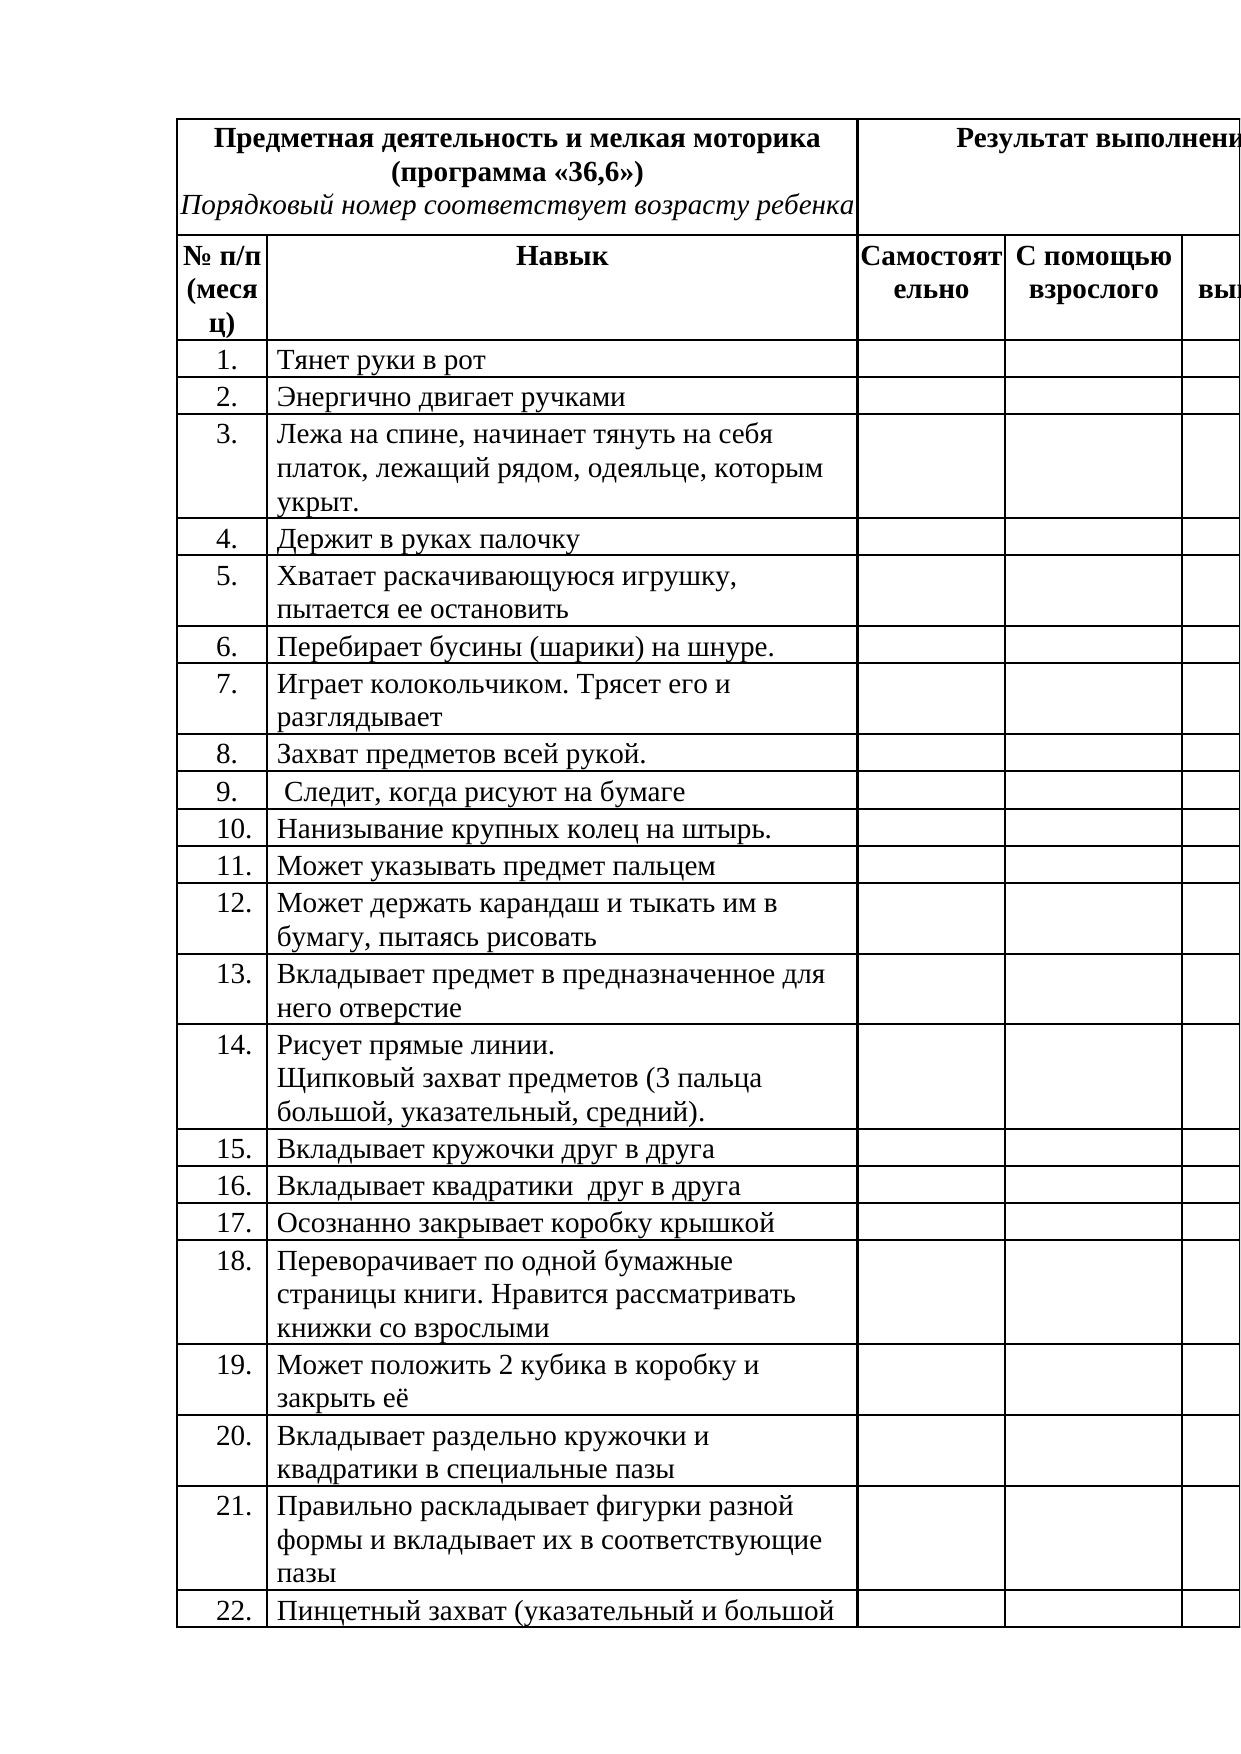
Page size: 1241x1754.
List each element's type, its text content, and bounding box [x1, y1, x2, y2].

table_cell [178, 735, 266, 770]
table_cell [178, 415, 266, 517]
table_cell [1006, 415, 1181, 517]
table_cell Тянет руки в рот [268, 341, 856, 376]
table_cell [1006, 1241, 1181, 1343]
table_cell [178, 1345, 266, 1414]
table_cell [1183, 341, 1239, 376]
table_cell Самостоятельно [859, 236, 1004, 338]
table_cell [1183, 1025, 1239, 1127]
table_cell [1006, 556, 1181, 625]
table_cell [178, 1487, 266, 1589]
table_cell [178, 1591, 266, 1626]
table_cell [859, 735, 1004, 770]
table_cell Играет колокольчиком. Трясет его и разглядывает [268, 664, 856, 733]
table_cell [178, 1167, 266, 1202]
table_cell [178, 955, 266, 1023]
table_cell Не выполняет [1183, 236, 1239, 338]
table_cell [1006, 884, 1181, 952]
table_cell [1006, 664, 1181, 733]
table_cell [1006, 627, 1181, 662]
table_cell Хватает раскачивающуюся игрушку, пытается ее остановить [268, 556, 856, 625]
table_cell [178, 664, 266, 733]
table_cell [859, 1167, 1004, 1202]
table_cell [1006, 519, 1181, 554]
table_cell [1183, 955, 1239, 1023]
table_cell [859, 810, 1004, 844]
table_cell [859, 1591, 1004, 1626]
table_cell № п/п (месяц) [178, 236, 266, 338]
table_cell [859, 1025, 1004, 1127]
table_cell [1183, 1416, 1239, 1485]
table_cell Может указывать предмет пальцем [268, 847, 856, 882]
table_cell [178, 519, 266, 554]
table_cell Правильно раскладывает фигурки разной формы и вкладывает их в соответствующие пазы [268, 1487, 856, 1589]
table_cell [1183, 1130, 1239, 1165]
table_cell [1183, 735, 1239, 770]
table_cell [859, 1345, 1004, 1414]
table_cell [178, 1130, 266, 1165]
table_cell [859, 1204, 1004, 1239]
table_cell [859, 1487, 1004, 1589]
table_cell [1006, 735, 1181, 770]
table_cell Вкладывает предмет в предназначенное для него отверстие [268, 955, 856, 1023]
table_cell [859, 847, 1004, 882]
table_cell [859, 1416, 1004, 1485]
table_cell [1183, 627, 1239, 662]
table_cell [178, 341, 266, 376]
table_cell [1183, 847, 1239, 882]
table_cell [859, 884, 1004, 952]
table_cell [1006, 1025, 1181, 1127]
table_cell [859, 1130, 1004, 1165]
table_cell [1006, 1204, 1181, 1239]
table_cell [178, 1416, 266, 1485]
table_cell [178, 1241, 266, 1343]
table_cell [1183, 1591, 1239, 1626]
table_cell [1006, 1416, 1181, 1485]
table_cell [178, 1204, 266, 1239]
table_cell [178, 378, 266, 413]
table_cell [178, 847, 266, 882]
table_cell Вкладывает раздельно кружочки и квадратики в специальные пазы [268, 1416, 856, 1485]
table_cell Следит, когда рисуют на бумаге [268, 772, 856, 807]
table_cell [1183, 519, 1239, 554]
table_cell [859, 1241, 1004, 1343]
table_cell [178, 772, 266, 807]
table_cell [1183, 1345, 1239, 1414]
table_cell [1183, 415, 1239, 517]
table_cell [1183, 1167, 1239, 1202]
table_cell [859, 772, 1004, 807]
table_cell [1006, 341, 1181, 376]
table_cell [1183, 810, 1239, 844]
table_cell [178, 884, 266, 952]
table_cell [1183, 772, 1239, 807]
table_cell [859, 415, 1004, 517]
table_cell [859, 341, 1004, 376]
table_cell [859, 664, 1004, 733]
table_cell [1183, 556, 1239, 625]
table_cell Осознанно закрывает коробку крышкой [268, 1204, 856, 1239]
table_cell Навык [268, 236, 856, 338]
table_cell С помощью взрослого [1006, 236, 1181, 338]
table_cell Держит в руках палочку [268, 519, 856, 554]
table_cell [859, 519, 1004, 554]
table_cell Нанизывание крупных колец на штырь. [268, 810, 856, 844]
table_cell [178, 627, 266, 662]
table_cell [1183, 1204, 1239, 1239]
table_cell [1183, 884, 1239, 952]
table_cell [1006, 1345, 1181, 1414]
table_cell Лежа на спине, начинает тянуть на себя платок, лежащий рядом, одеяльце, которым укрыт. [268, 415, 856, 517]
table_cell [859, 556, 1004, 625]
table_header Предметная деятельность и мелкая моторика (программа «36,6») Порядковый номер соответствует возрасту ребенка [178, 120, 856, 234]
table_cell [178, 556, 266, 625]
table_cell [1183, 1241, 1239, 1343]
table_cell [1006, 1591, 1181, 1626]
table_header Результат выполнения [859, 120, 1239, 234]
table_cell [1006, 810, 1181, 844]
table_cell [1183, 378, 1239, 413]
table_cell [1006, 378, 1181, 413]
table_cell Вкладывает кружочки друг в друга [268, 1130, 856, 1165]
table_cell Может держать карандаш и тыкать им в бумагу, пытаясь рисовать [268, 884, 856, 952]
table_cell [859, 627, 1004, 662]
table_cell Рисует прямые линии. Щипковый захват предметов (3 пальца большой, указательный, средний). [268, 1025, 856, 1127]
table_cell Перебирает бусины (шарики) на шнуре. [268, 627, 856, 662]
table_cell [1183, 664, 1239, 733]
table_cell [178, 1025, 266, 1127]
table_cell [1183, 1487, 1239, 1589]
table_cell Вкладывает квадратики друг в друга [268, 1167, 856, 1202]
table_cell Может положить 2 кубика в коробку и закрыть её [268, 1345, 856, 1414]
table_cell [1006, 772, 1181, 807]
table_cell [178, 810, 266, 844]
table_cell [268, 1591, 856, 1626]
table_cell [1006, 1130, 1181, 1165]
table_cell Переворачивает по одной бумажные страницы книги. Нравится рассматривать книжки со взрослыми [268, 1241, 856, 1343]
table_cell [1006, 955, 1181, 1023]
table_cell Захват предметов всей рукой. [268, 735, 856, 770]
table_cell [1006, 1487, 1181, 1589]
table_cell [1006, 1167, 1181, 1202]
table_cell [859, 955, 1004, 1023]
table_cell [859, 378, 1004, 413]
table_cell [1006, 847, 1181, 882]
table_cell Энергично двигает ручками [268, 378, 856, 413]
